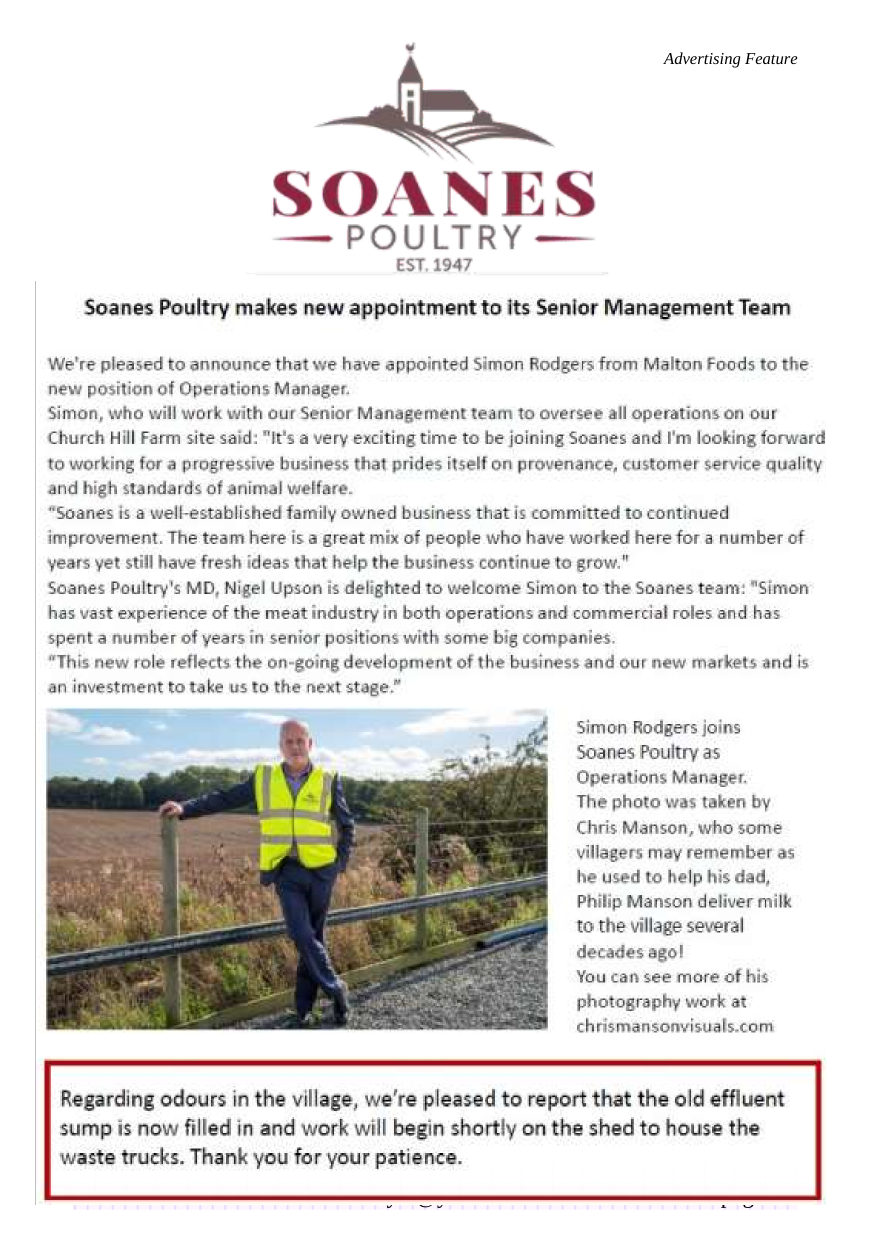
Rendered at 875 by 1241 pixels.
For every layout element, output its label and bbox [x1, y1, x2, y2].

picture [35, 18, 826, 1210]
